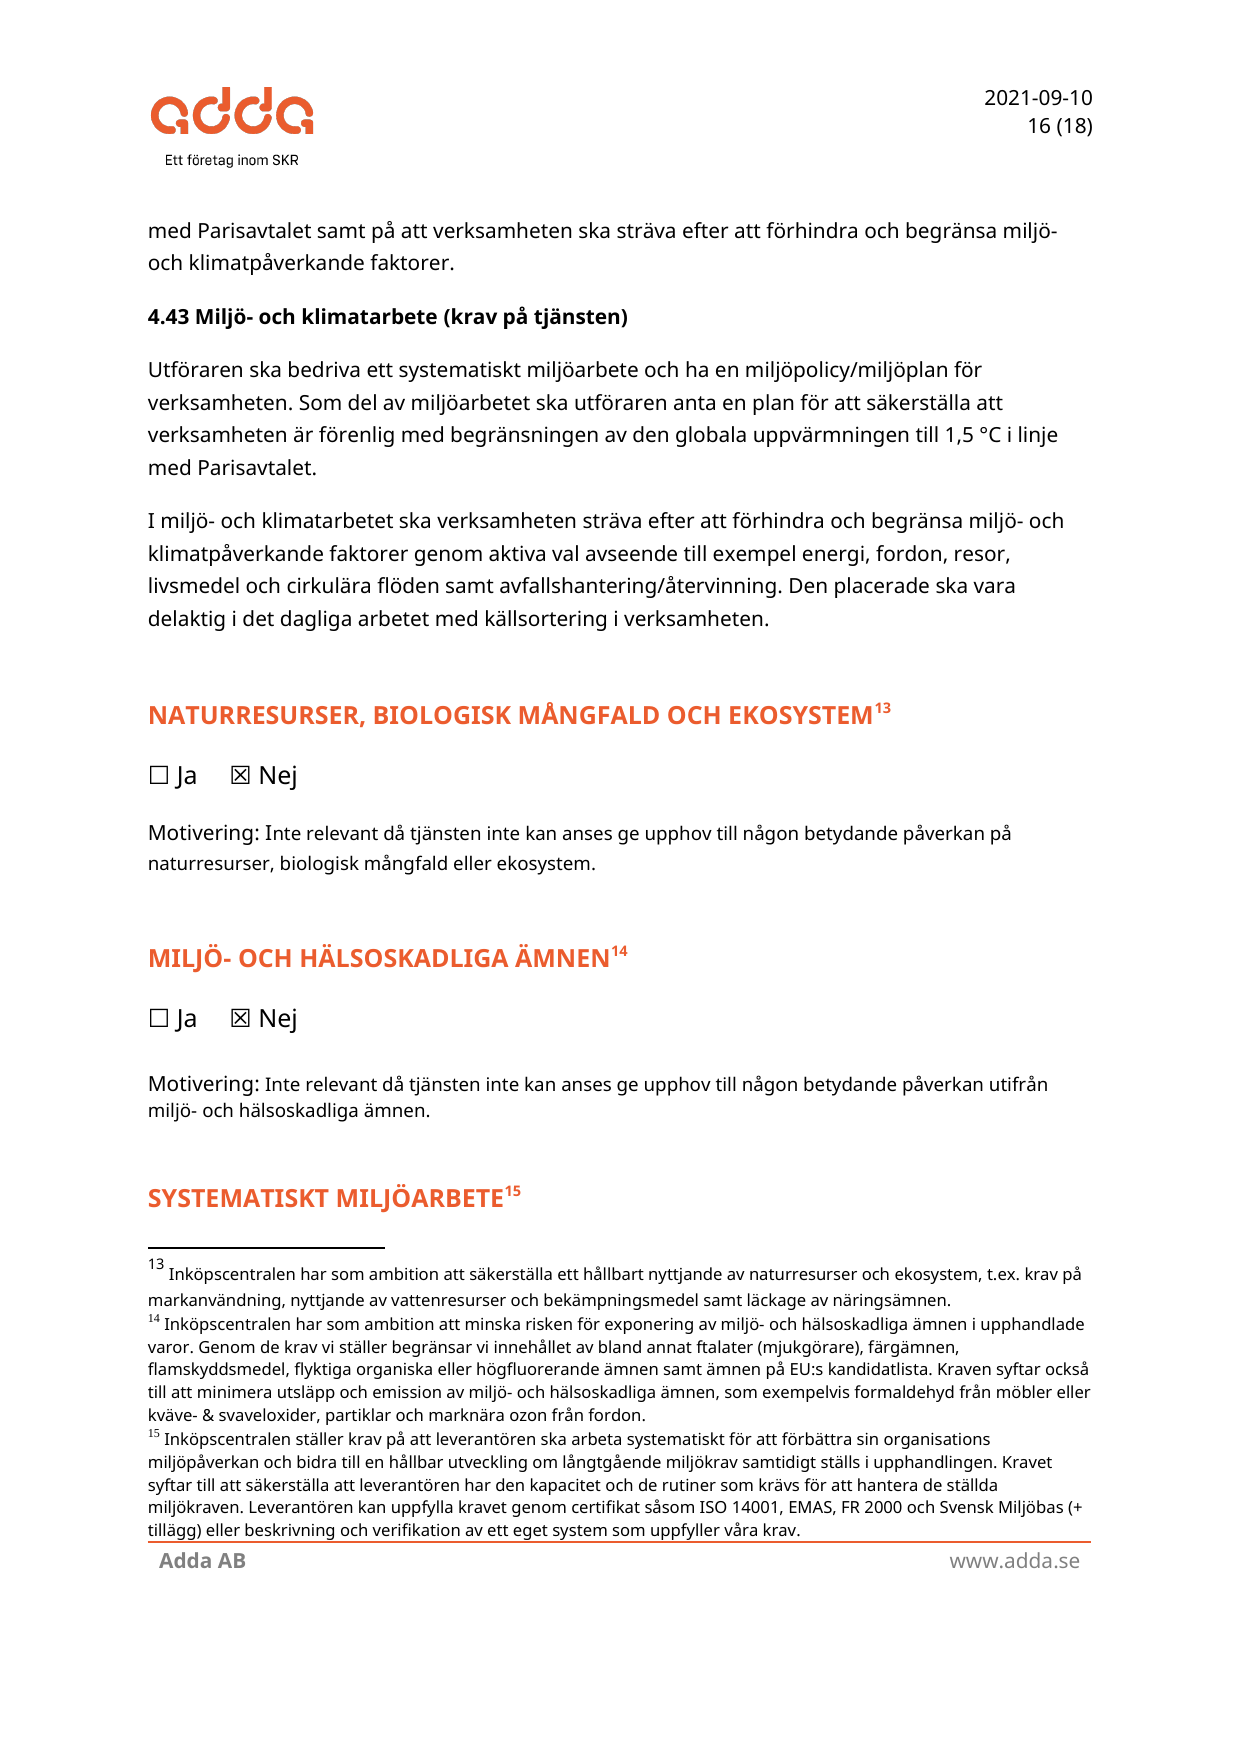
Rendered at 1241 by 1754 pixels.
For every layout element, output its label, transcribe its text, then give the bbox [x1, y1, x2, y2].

text Utföraren ska bedriva ett systematiskt miljöarbete och ha en miljöpolicy/miljöplan för verksamheten. Som del av miljöarbetet ska utföraren anta en plan för att säkerställa att verksamheten är förenlig med begränsningen av den globala uppvärmningen till 1,5 °C i linje med Parisavtalet. [148, 355, 1093, 481]
text Motivering: Inte relevant då tjänsten inte kan anses ge upphov till någon betydande påverkan på naturresurser, biologisk mångfald eller ekosystem. [148, 818, 1093, 915]
text Motivering: Vi har ställt krav på att utföraren ska anta en plan för att säkerställa att verksamheten är förenlig med begränsningen av den globala uppvärmningen till 1,5 °C i linje med Parisavtalet samt på att verksamheten ska sträva efter att förhindra och begränsa miljö- och klimatpåverkande faktorer. [148, 216, 1093, 277]
text MILJÖ- OCH HÄLSOSKADLIGA ÄMNEN [148, 941, 1093, 975]
text Ja Nej [148, 758, 1093, 792]
text Ja Nej [148, 1001, 1093, 1035]
text SYSTEMATISKT MILJÖARBETE [148, 1181, 1093, 1215]
text I miljö- och klimatarbetet ska verksamheten sträva efter att förhindra och begränsa miljö- och klimatpåverkande faktorer genom aktiva val avseende till exempel energi, fordon, resor, livsmedel och cirkulära flöden samt avfallshantering/återvinning. Den placerade ska vara delaktig i det dagliga arbetet med källsortering i verksamheten. [148, 506, 1093, 672]
text NATURRESURSER, BIOLOGISK MÅNGFALD OCH EKOSYSTEM [148, 698, 1093, 732]
text 4.43 Miljö- och klimatarbete (krav på tjänsten) [148, 302, 1093, 330]
picture [147, 83, 314, 168]
text Motivering: Inte relevant då tjänsten inte kan anses ge upphov till någon betydande påverkan utifrån miljö- och hälsoskadliga ämnen. [148, 1069, 1093, 1152]
